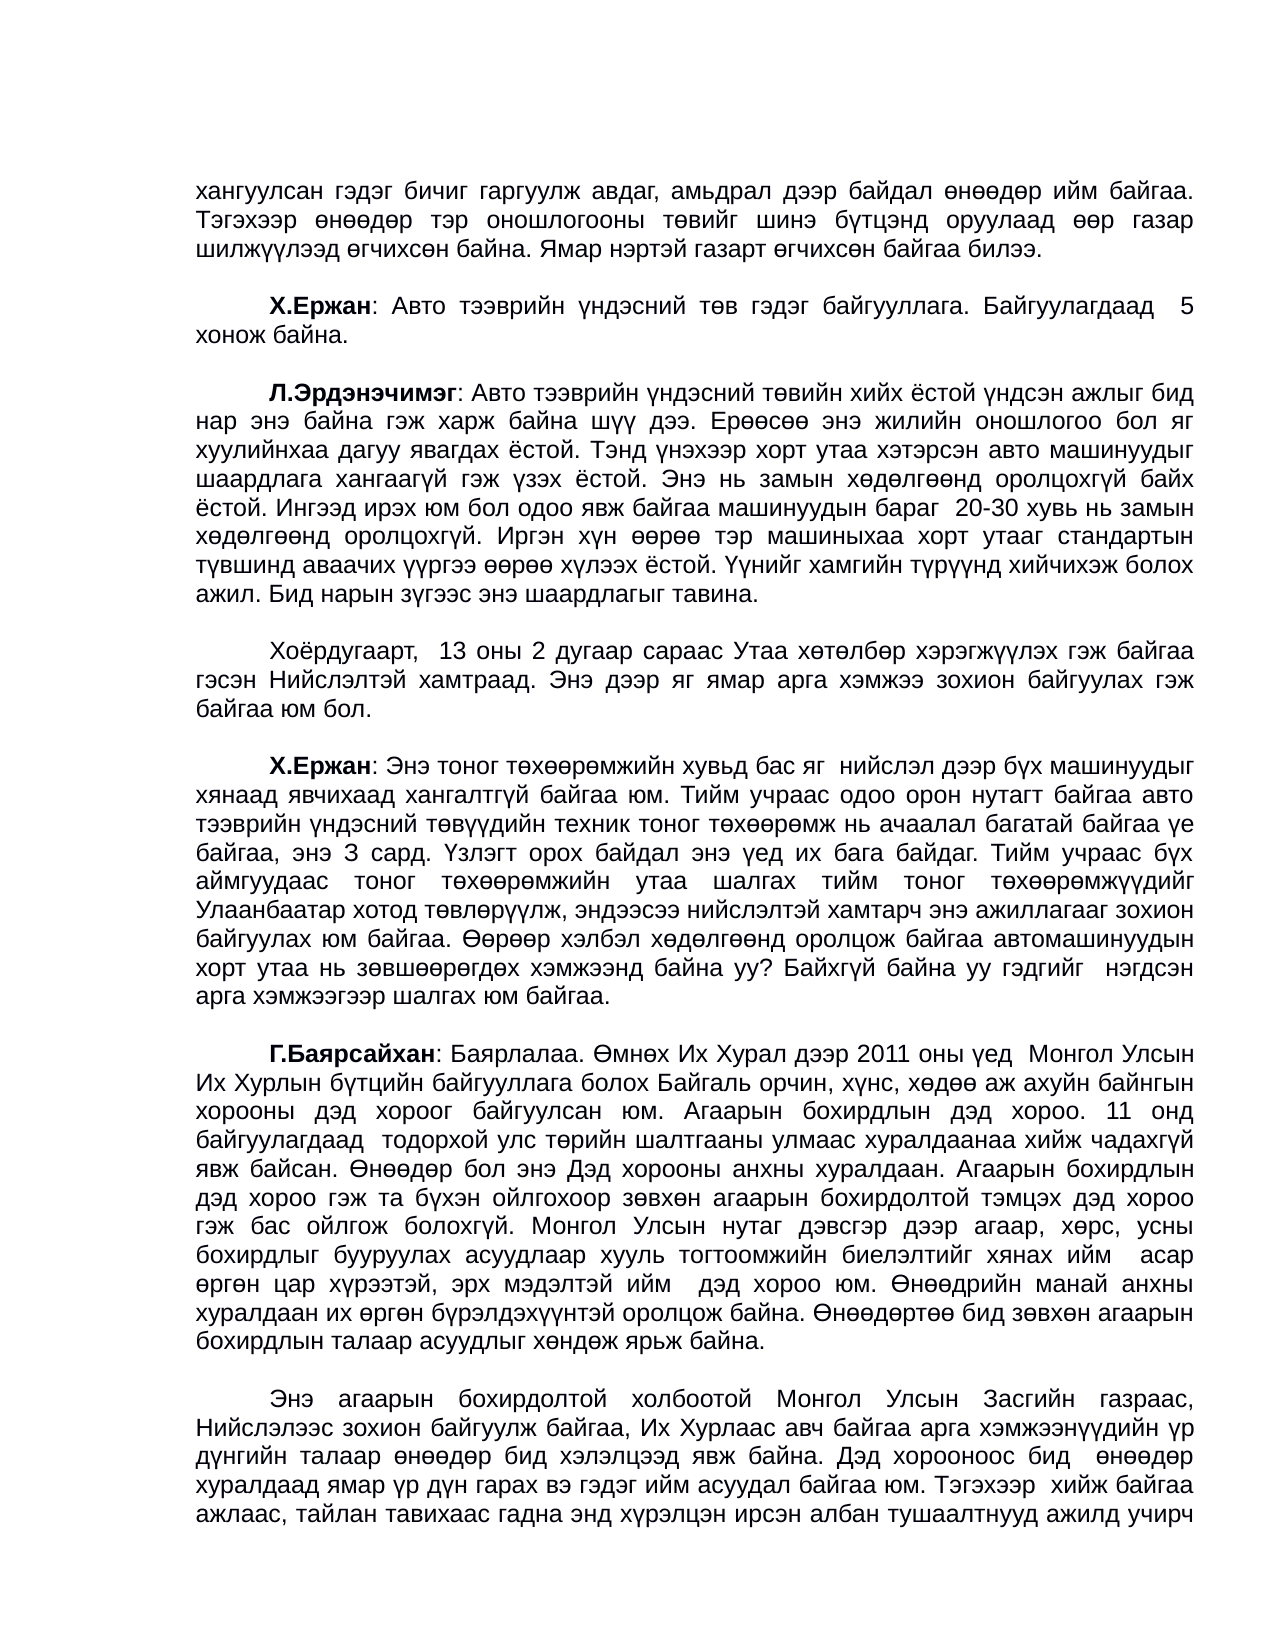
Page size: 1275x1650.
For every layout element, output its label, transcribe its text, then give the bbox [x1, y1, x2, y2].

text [195, 176, 1195, 263]
text Г.Баярсайхан: Баярлалаа. Өмнөх Их Хурал дээр 2011 оны үед Монгол Улсын Их Хурлын бүтцийн байгууллага болох Байгаль орчин, хүнс, хөдөө аж ахуйн байнгын хорооны дэд хороог байгуулсан юм. Агаарын бохирдлын дэд хороо. 11 онд байгуулагдаад тодорхой улс төрийн шалтгааны улмаас хуралдаанаа хийж чадахгүй явж байсан. Өнөөдөр бол энэ Дэд хорооны анхны хуралдаан. Агаарын бохирдлын дэд хороо гэж та бүхэн ойлгохоор зөвхөн агаарын бохирдолтой тэмцэх дэд хороо гэж бас ойлгож болохгүй. Монгол Улсын нутаг дэвсгэр дээр агаар, хөрс, усны бохирдлыг бууруулах асуудлаар хууль тогтоомжийн биелэлтийг хянах ийм асар өргөн цар хүрээтэй, эрх мэдэлтэй ийм дэд хороо юм. Өнөөдрийн манай анхны хуралдаан их өргөн бүрэлдэхүүнтэй оролцож байна. Өнөөдөртөө бид зөвхөн агаарын бохирдлын талаар асуудлыг хөндөж ярьж байна. [195, 1039, 1195, 1355]
text Х.Ержан: Авто тээврийн үндэсний төв гэдэг байгууллага. Байгуулагдаад 5 хонож байна. [195, 291, 1195, 349]
text Л.Эрдэнэчимэг: Авто тээврийн үндэсний төвийн хийх ёстой үндсэн ажлыг бид нар энэ байна гэж харж байна шүү дээ. Ерөөсөө энэ жилийн оношлогоо бол яг хуулийнхаа дагуу явагдах ёстой. Тэнд үнэхээр хорт утаа хэтэрсэн авто машинуудыг шаардлага хангаагүй гэж үзэх ёстой. Энэ нь замын хөдөлгөөнд оролцохгүй байх ёстой. Ингээд ирэх юм бол одоо явж байгаа машинуудын бараг 20-30 хувь нь замын хөдөлгөөнд оролцохгүй. Иргэн хүн өөрөө тэр машиныхаа хорт утааг стандартын түвшинд аваачих үүргээ өөрөө хүлээх ёстой. Үүнийг хамгийн түрүүнд хийчихэж болох ажил. Бид нарын зүгээс энэ шаардлагыг тавина. [195, 378, 1195, 608]
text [195, 1384, 1195, 1528]
text Хоёрдугаарт, 13 оны 2 дугаар сараас Утаа хөтөлбөр хэрэгжүүлэх гэж байгаа гэсэн Нийслэлтэй хамтраад. Энэ дээр яг ямар арга хэмжээ зохион байгуулах гэж байгаа юм бол. [195, 636, 1195, 723]
text Х.Ержан: Энэ тоног төхөөрөмжийн хувьд бас яг нийслэл дээр бүх машинуудыг хянаад явчихаад хангалтгүй байгаа юм. Тийм учраас одоо орон нутагт байгаа авто тээврийн үндэсний төвүүдийн техник тоног төхөөрөмж нь ачаалал багатай байгаа үе байгаа, энэ З сард. Үзлэгт орох байдал энэ үед их бага байдаг. Тийм учраас бүх аймгуудаас тоног төхөөрөмжийн утаа шалгах тийм тоног төхөөрөмжүүдийг Улаанбаатар хотод төвлөрүүлж, эндээсээ нийслэлтэй хамтарч энэ ажиллагааг зохион байгуулах юм байгаа. Өөрөөр хэлбэл хөдөлгөөнд оролцож байгаа автомашинуудын хорт утаа нь зөвшөөрөгдөх хэмжээнд байна уу? Байхгүй байна уу гэдгийг нэгдсэн арга хэмжээгээр шалгах юм байгаа. [195, 751, 1195, 1010]
